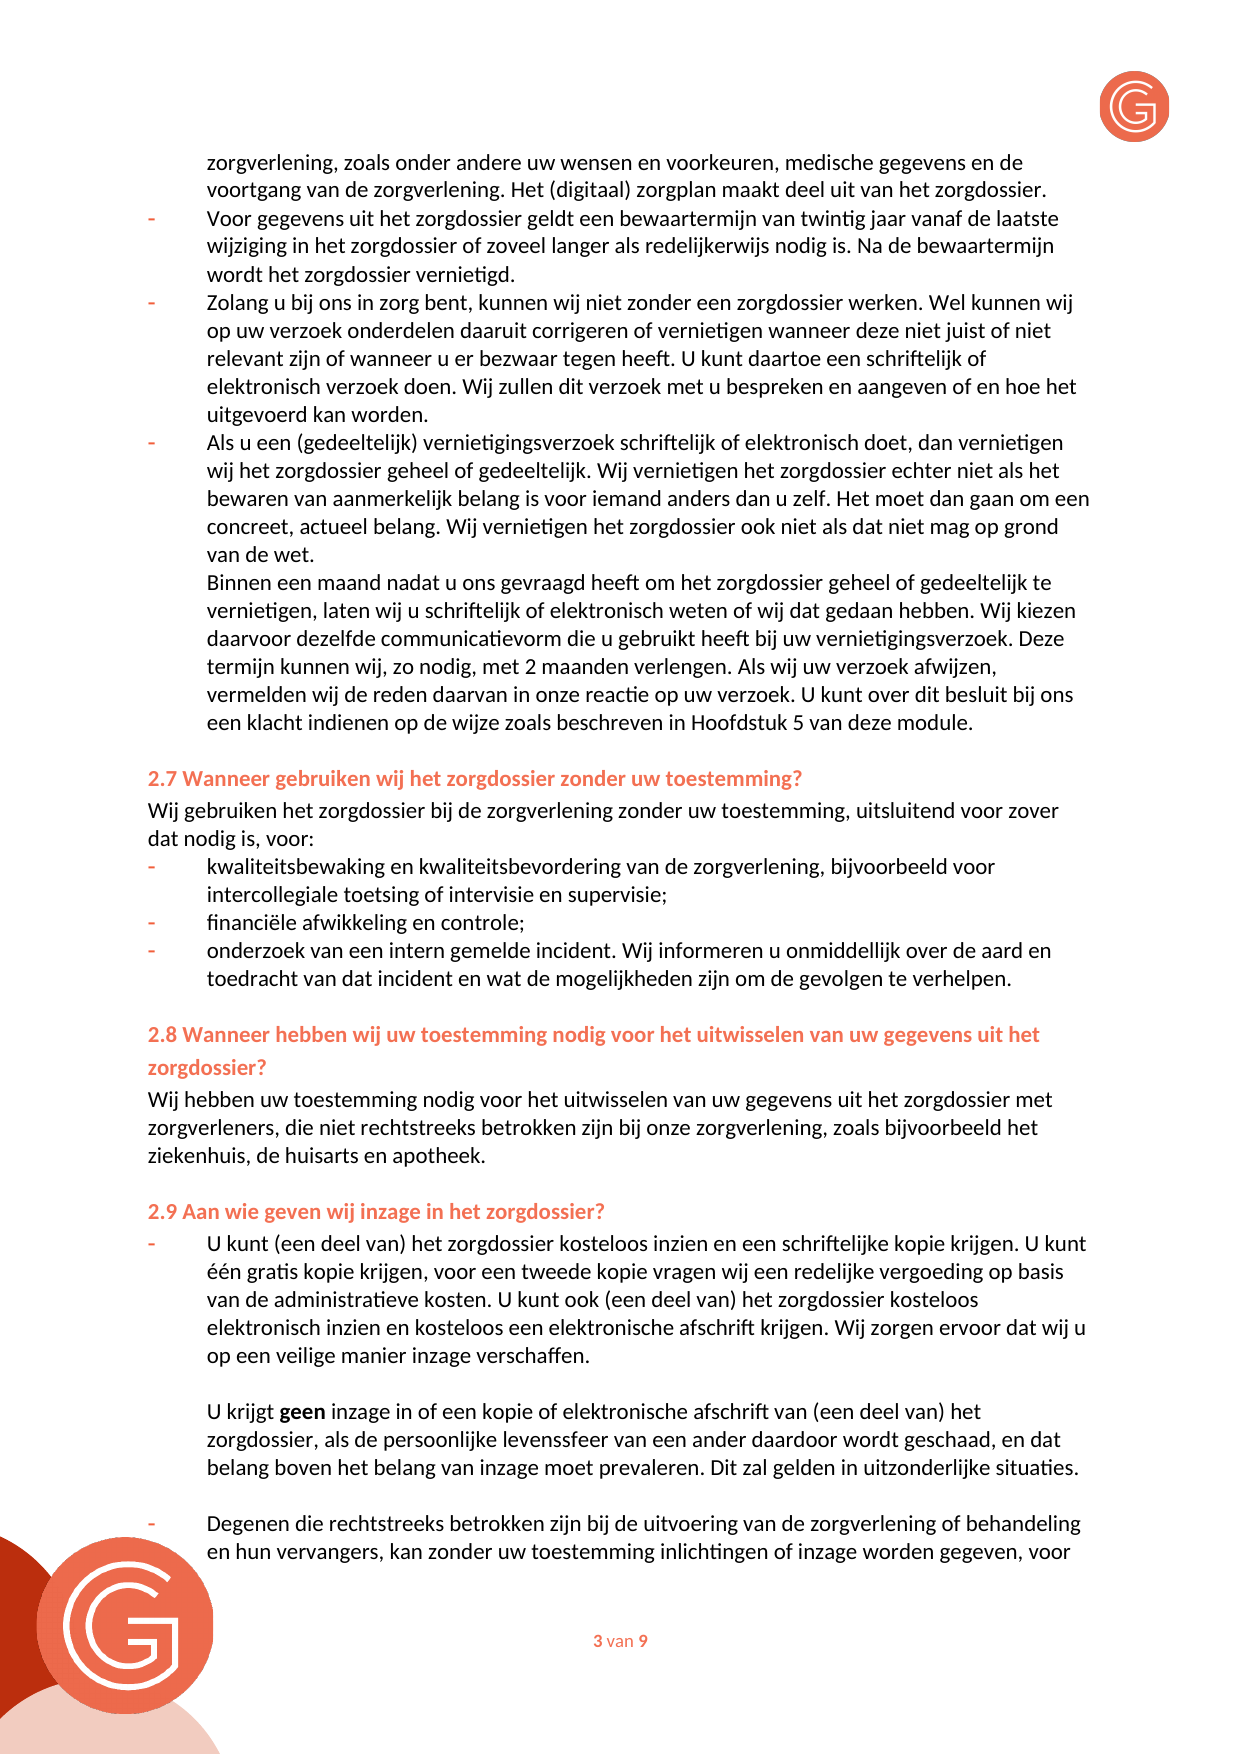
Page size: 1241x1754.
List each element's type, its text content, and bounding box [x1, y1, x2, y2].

list Binnen een maand nadat u ons gevraagd heeft om het zorgdossier geheel of gedeeltelijk te vernietigen, laten wij u schriftelijk of elektronisch weten of wij dat gedaan hebben. Wij kiezen daarvoor dezelfde communicatievorm die u gebruikt heeft bij uw vernietigingsverzoek. Deze termijn kunnen wij, zo nodig, met 2 maanden verlengen. Als wij uw verzoek afwijzen, vermelden wij de reden daarvan in onze reactie op uw verzoek. U kunt over dit besluit bij ons een klacht indienen op de wijze zoals beschreven in Hoofdstuk 5 van deze module. [207, 568, 1093, 736]
text Voor gegevens uit het zorgdossier geldt een bewaartermijn van twintig jaar vanaf de laatste wijziging in het zorgdossier of zoveel langer als redelijkerwijs nodig is. Na de bewaartermijn wordt het zorgdossier vernietigd. [148, 204, 1093, 288]
text Zolang u bij ons in zorg bent, kunnen wij niet zonder een zorgdossier werken. Wel kunnen wij op uw verzoek onderdelen daaruit corrigeren of vernietigen wanneer deze niet juist of niet relevant zijn of wanneer u er bezwaar tegen heeft. U kunt daartoe een schriftelijk of elektronisch verzoek doen. Wij zullen dit verzoek met u bespreken en aangeven of en hoe het uitgevoerd kan worden. [148, 288, 1093, 428]
text financiële afwikkeling en controle; [148, 908, 1093, 936]
list U krijgt geen inzage in of een kopie of elektronische afschrift van (een deel van) het zorgdossier, als de persoonlijke levenssfeer van een ander daardoor wordt geschaad, en dat belang boven het belang van inzage moet prevaleren. Dit zal gelden in uitzonderlijke situaties. [207, 1397, 1093, 1481]
text kwaliteitsbewaking en kwaliteitsbevordering van de zorgverlening, bijvoorbeeld voor intercollegiale toetsing of intervisie en supervisie; [148, 852, 1093, 908]
picture [1099, 71, 1170, 142]
subtitle 2.7 Wanneer gebruiken wij het zorgdossier zonder uw toestemming? [148, 764, 1093, 792]
text U kunt (een deel van) het zorgdossier kosteloos inzien en een schriftelijke kopie krijgen. U kunt één gratis kopie krijgen, voor een tweede kopie vragen wij een redelijke vergoeding op basis van de administratieve kosten. U kunt ook (een deel van) het zorgdossier kosteloos elektronisch inzien en kosteloos een elektronische afschrift krijgen. Wij zorgen ervoor dat wij u op een veilige manier inzage verschaffen. [148, 1229, 1093, 1369]
subtitle 2.9 Aan wie geven wij inzage in het zorgdossier? [148, 1197, 1093, 1225]
picture [36, 1537, 214, 1714]
text Wij gebruiken het zorgdossier bij de zorgverlening zonder uw toestemming, uitsluitend voor zover dat nodig is, voor: [148, 796, 1093, 852]
text Als u een (gedeeltelijk) vernietigingsverzoek schriftelijk of elektronisch doet, dan vernietigen wij het zorgdossier geheel of gedeeltelijk. Wij vernietigen het zorgdossier echter niet als het bewaren van aanmerkelijk belang is voor iemand anders dan u zelf. Het moet dan gaan om een concreet, actueel belang. Wij vernietigen het zorgdossier ook niet als dat niet mag op grond van de wet. [148, 428, 1093, 568]
text onderzoek van een intern gemelde incident. Wij informeren u onmiddellijk over de aard en toedracht van dat incident en wat de mogelijkheden zijn om de gevolgen te verhelpen. [148, 936, 1093, 992]
subtitle 2.8 Wanneer hebben wij uw toestemming nodig voor het uitwisselen van uw gegevens uit het zorgdossier? [148, 1020, 1093, 1081]
text Wij hebben uw toestemming nodig voor het uitwisselen van uw gegevens uit het zorgdossier met zorgverleners, die niet rechtstreeks betrokken zijn bij onze zorgverlening, zoals bijvoorbeeld het ziekenhuis, de huisarts en apotheek. [148, 1085, 1093, 1169]
